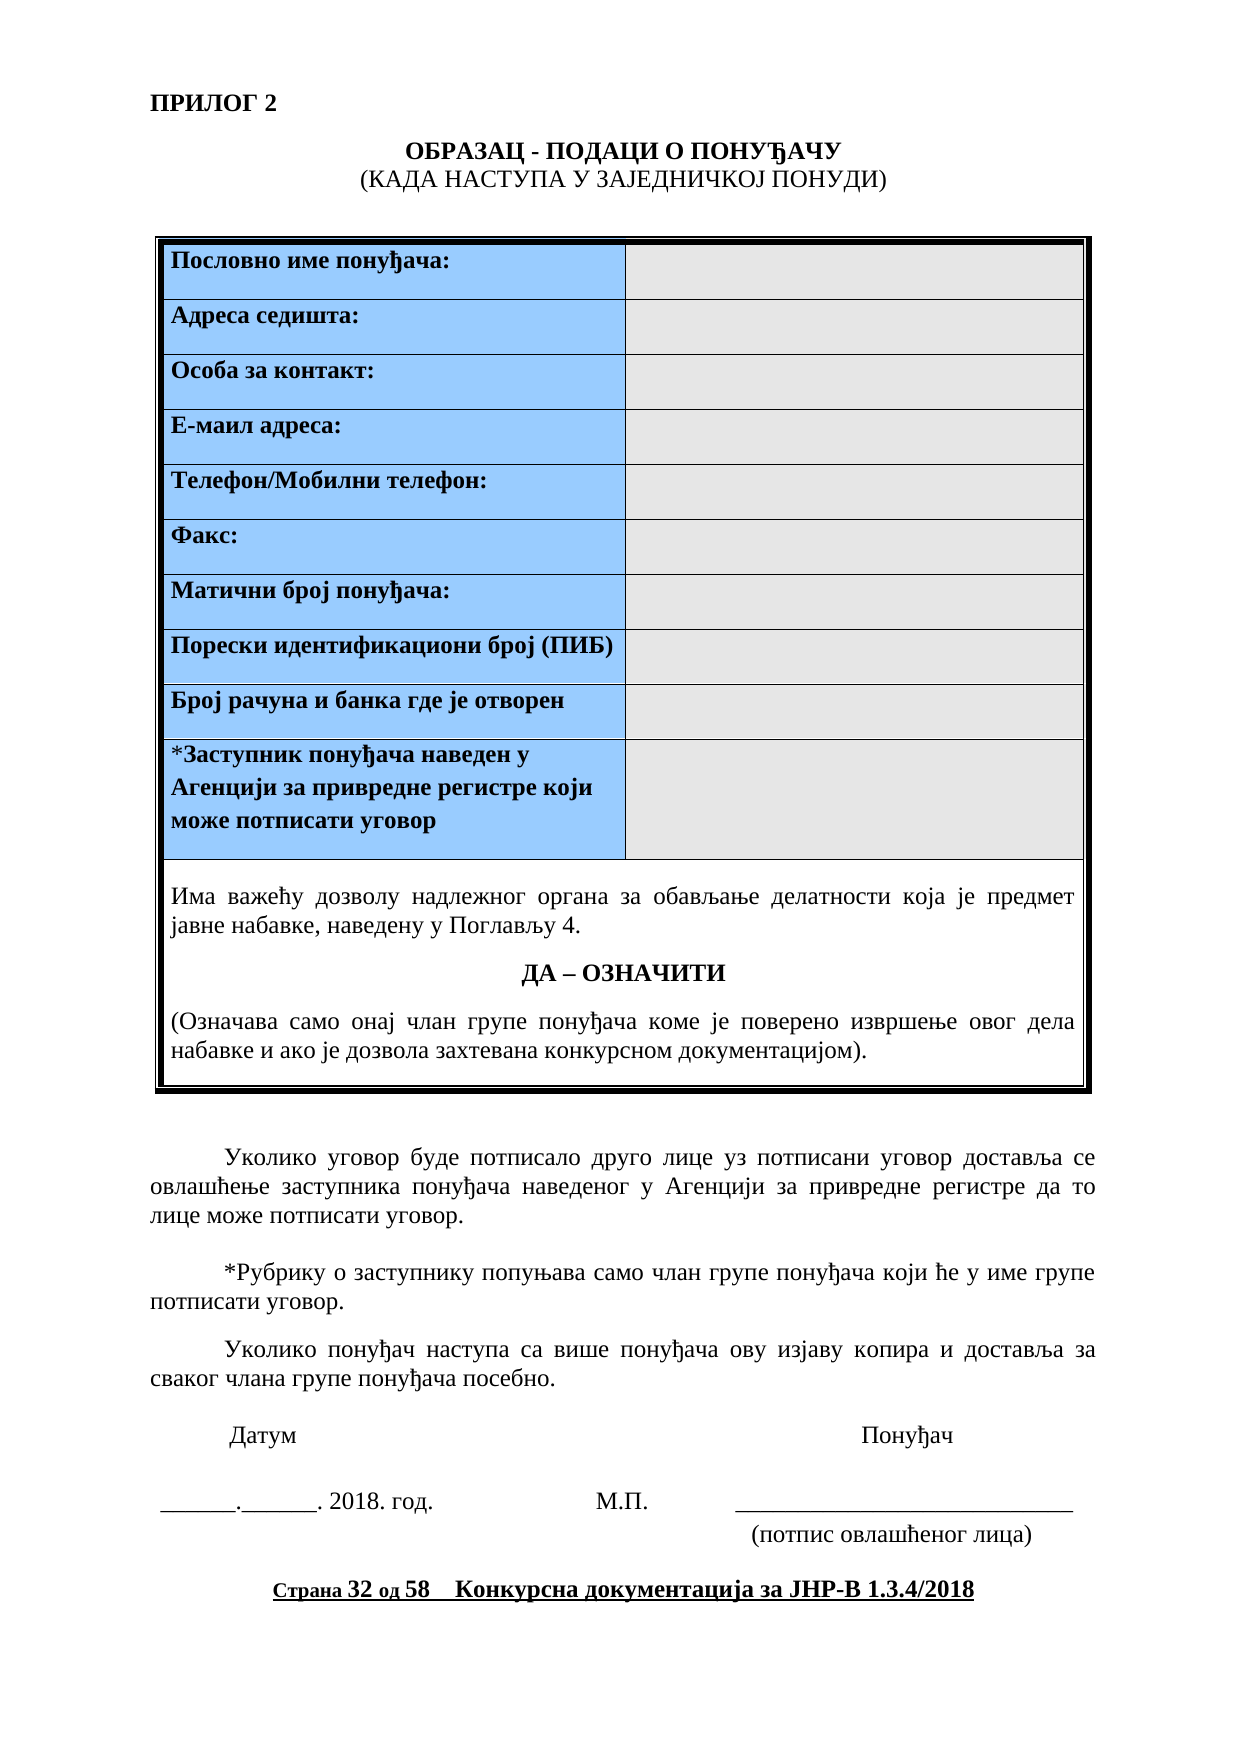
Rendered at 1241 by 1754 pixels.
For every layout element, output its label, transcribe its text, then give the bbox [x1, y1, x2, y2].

table_header Пословно име понуђача: [164, 245, 625, 299]
table_cell Адреса седишта: [164, 300, 625, 354]
table_cell Матични број понуђача: [164, 575, 625, 629]
table_cell Број рачуна и банка где је отворен [164, 685, 625, 738]
text *Рубрику о заступнику попуњава само члан групе понуђача који ће у име групе потписати уговор. [150, 1257, 1097, 1315]
text ПРИЛОГ 2 [150, 88, 1097, 117]
table_cell [626, 355, 1083, 409]
table_cell [626, 685, 1083, 738]
table_cell *Заступник понуђача наведен у Агенцији за привредне регистре који може потписати уговор [164, 740, 625, 859]
table_cell Е-маил адреса: [164, 410, 625, 464]
table_cell [626, 740, 1083, 859]
table_header [626, 245, 1083, 299]
table_cell [626, 410, 1083, 464]
table_cell [626, 520, 1083, 574]
table_cell Особа за контакт: [164, 355, 625, 409]
table_header Датум ______.______. 2018. год. [149, 1420, 471, 1552]
table_cell [626, 465, 1083, 519]
table_header М.П. [471, 1420, 685, 1552]
text Уколико понуђач наступа са више понуђача ову изјаву копира и доставља за сваког члана групе понуђача посебно. [150, 1334, 1097, 1391]
table_header Понуђач ___________________________ (потпис овлашћеног лица) [685, 1420, 1098, 1552]
table_cell Факс: [164, 520, 625, 574]
table_cell [626, 300, 1083, 354]
text (КАДА НАСТУПА У ЗАЈЕДНИЧКОЈ ПОНУДИ) [150, 164, 1097, 193]
table_cell [626, 575, 1083, 629]
table_cell Телефон/Мобилни телефон: [164, 465, 625, 519]
text ОБРАЗАЦ - ПОДАЦИ О ПОНУЂАЧУ [150, 136, 1097, 164]
text Уколико уговор буде потписало друго лице уз потписани уговор доставља се овлашћење заступника понуђача наведеног у Агенцији за привредне регистре да то лице може потписати уговор. [150, 1142, 1097, 1228]
table_cell Има важећу дозволу надлежног органа за обављање делатности која је предмет јавне набавке, наведену у Поглављу 4. ДА – ОЗНАЧИТИ (Означава само онај члан групе понуђача коме је поверено извршење овог дела набавке и ако је дозвола захтевана конкурсном документацијом). [164, 860, 1083, 1085]
table_cell Порески идентификациони број (ПИБ) [164, 630, 625, 683]
table_cell [626, 630, 1083, 683]
